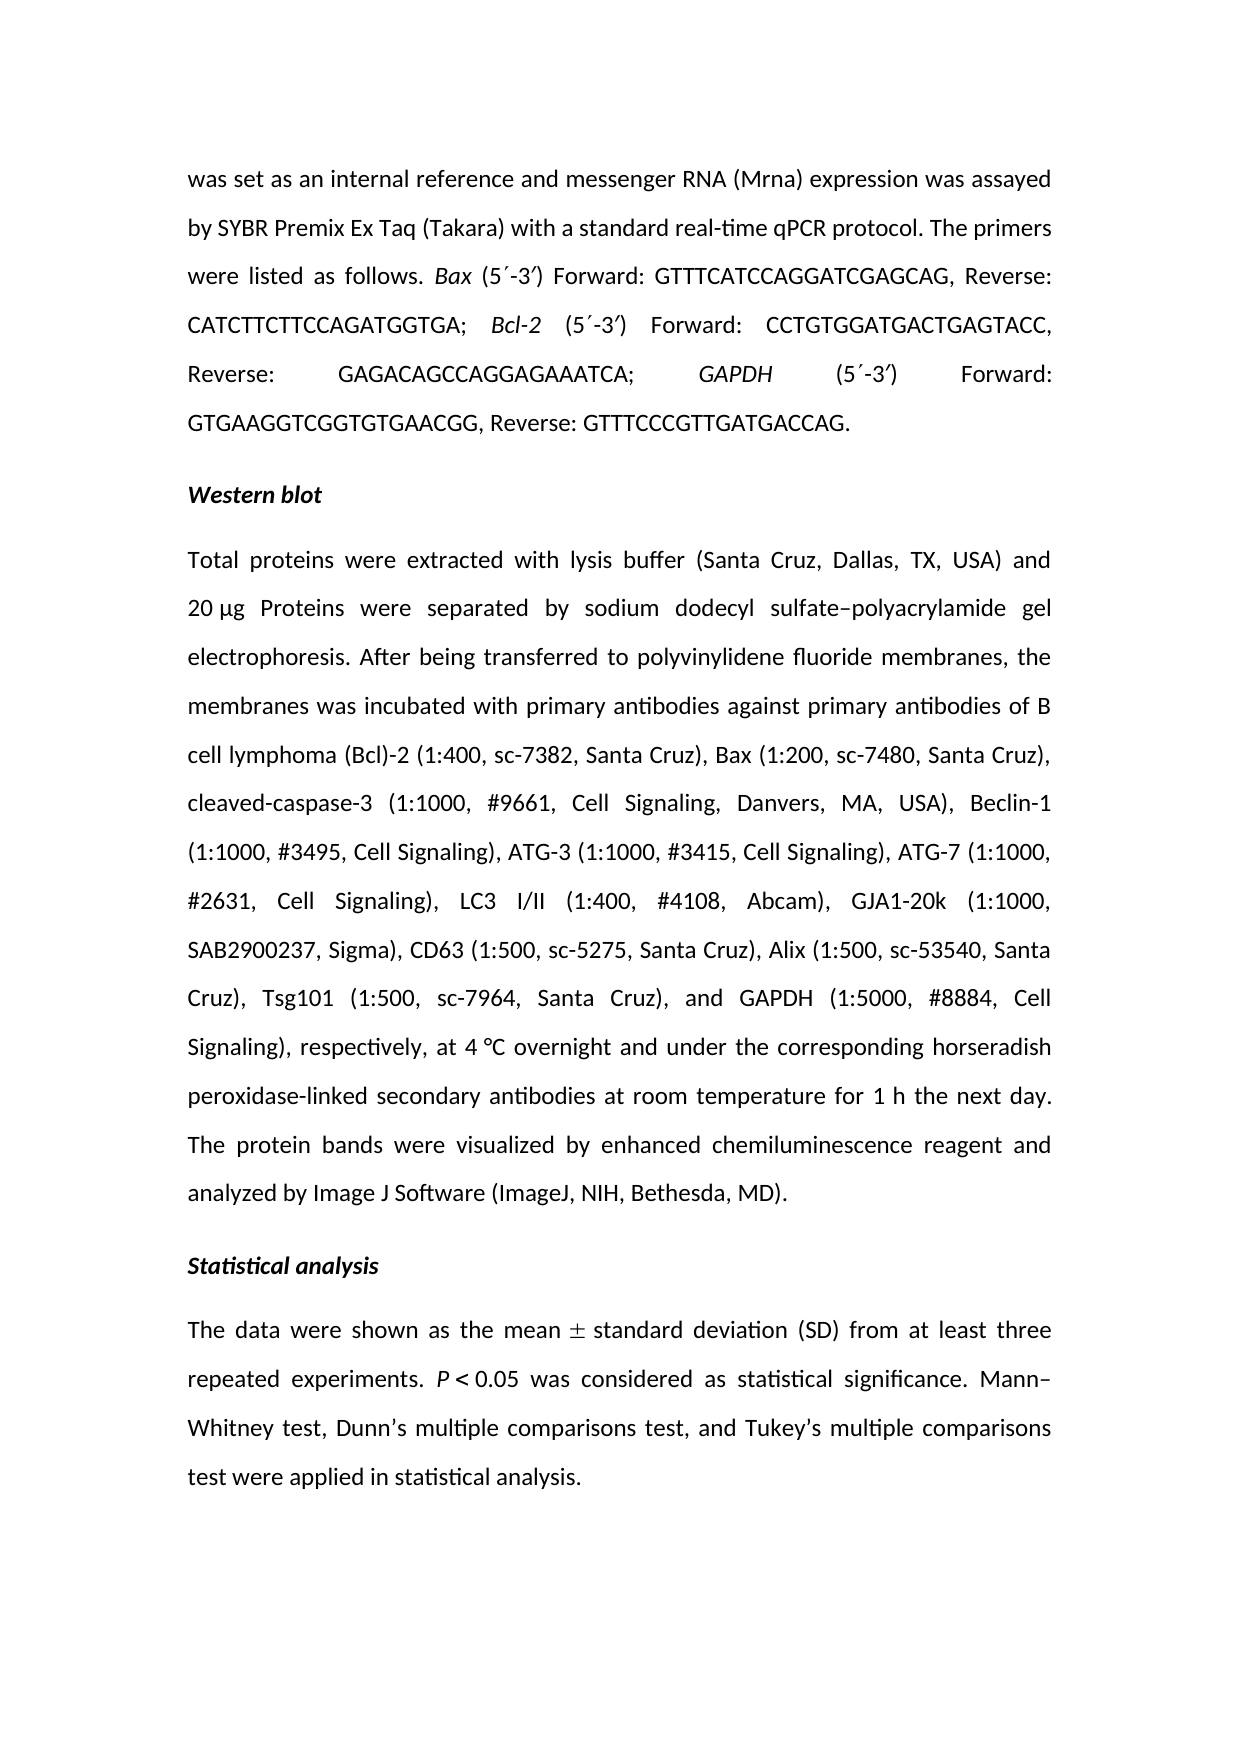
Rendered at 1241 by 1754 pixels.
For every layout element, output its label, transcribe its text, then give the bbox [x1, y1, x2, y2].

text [187, 162, 1053, 438]
text Statistical analysis [187, 1249, 1053, 1282]
text Total proteins were extracted with lysis buffer (Santa Cruz, Dallas, TX, USA) and 20 µg Proteins were separated by sodium dodecyl sulfate–polyacrylamide gel electrophoresis. After being transferred to polyvinylidene fluoride membranes, the membranes was incubated with primary antibodies against primary antibodies of B cell lymphoma (Bcl)-2 (1:400, sc-7382, Santa Cruz), Bax (1:200, sc-7480, Santa Cruz), cleaved-caspase-3 (1:1000, #9661, Cell Signaling, Danvers, MA, USA), Beclin-1 (1:1000, #3495, Cell Signaling), ATG-3 (1:1000, #3415, Cell Signaling), ATG-7 (1:1000, #2631, Cell Signaling), LC3 I/II (1:400, #4108, Abcam), GJA1-20k (1:1000, SAB2900237, Sigma), CD63 (1:500, sc-5275, Santa Cruz), Alix (1:500, sc-53540, Santa Cruz), Tsg101 (1:500, sc-7964, Santa Cruz), and GAPDH (1:5000, #8884, Cell Signaling), respectively, at 4 °C overnight and under the corresponding horseradish peroxidase-linked secondary antibodies at room temperature for 1 h the next day. The protein bands were visualized by enhanced chemiluminescence reagent and analyzed by Image J Software (ImageJ, NIH, Bethesda, MD). [187, 543, 1053, 1209]
text Western blot [187, 478, 1053, 511]
text The data were shown as the mean standard deviation (SD) from at least three repeated experiments. P 0.05 was considered as statistical significance. Mann–Whitney test, Dunn’s multiple comparisons test, and Tukey’s multiple comparisons test were applied in statistical analysis. [187, 1314, 1053, 1492]
